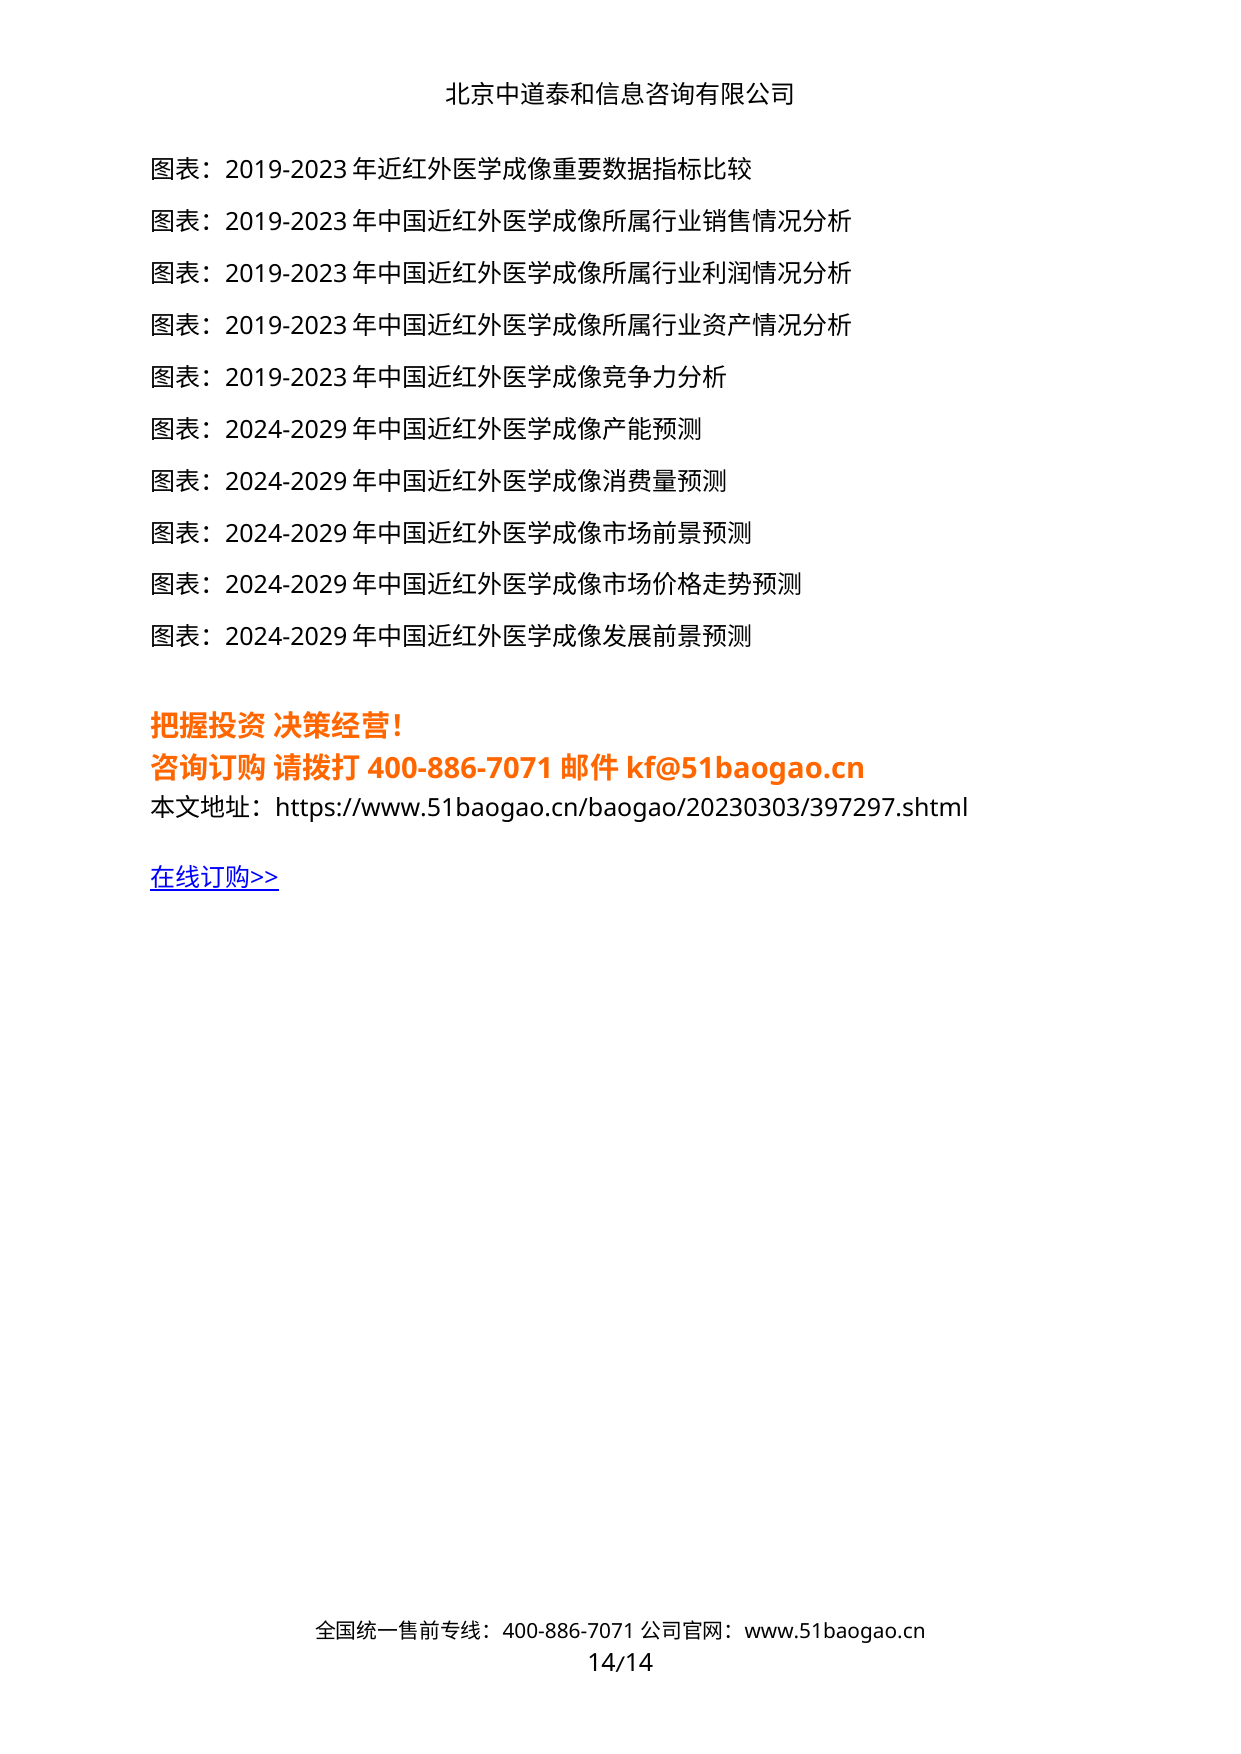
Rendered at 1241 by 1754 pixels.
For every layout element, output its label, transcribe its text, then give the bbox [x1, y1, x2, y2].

text 图表：2024-2029年中国近红外医学成像发展前景预测 [150, 617, 1090, 653]
text 把握投资 决策经营！咨询订购 请拨打 400-886-7071 邮件 kf@51baogao.cn本文地址：https://www.51baogao.cn/baogao/20230303/397297.shtml [150, 669, 1090, 824]
text 图表：2024-2029年中国近红外医学成像市场前景预测 [150, 513, 1090, 549]
text 图表：2024-2029年中国近红外医学成像市场价格走势预测 [150, 565, 1090, 601]
text 图表：2019-2023年中国近红外医学成像所属行业资产情况分析 [150, 306, 1090, 342]
text 图表：2019-2023年中国近红外医学成像所属行业销售情况分析 [150, 202, 1090, 238]
text 图表：2019-2023年中国近红外医学成像竞争力分析 [150, 357, 1090, 394]
text 图表：2019-2023年中国近红外医学成像所属行业利润情况分析 [150, 254, 1090, 290]
text 图表：2019-2023年近红外医学成像重要数据指标比较 [150, 150, 1090, 186]
text 图表：2024-2029年中国近红外医学成像产能预测 [150, 409, 1090, 446]
text 在线订购>> [150, 824, 1090, 894]
text 图表：2024-2029年中国近红外医学成像消费量预测 [150, 461, 1090, 497]
